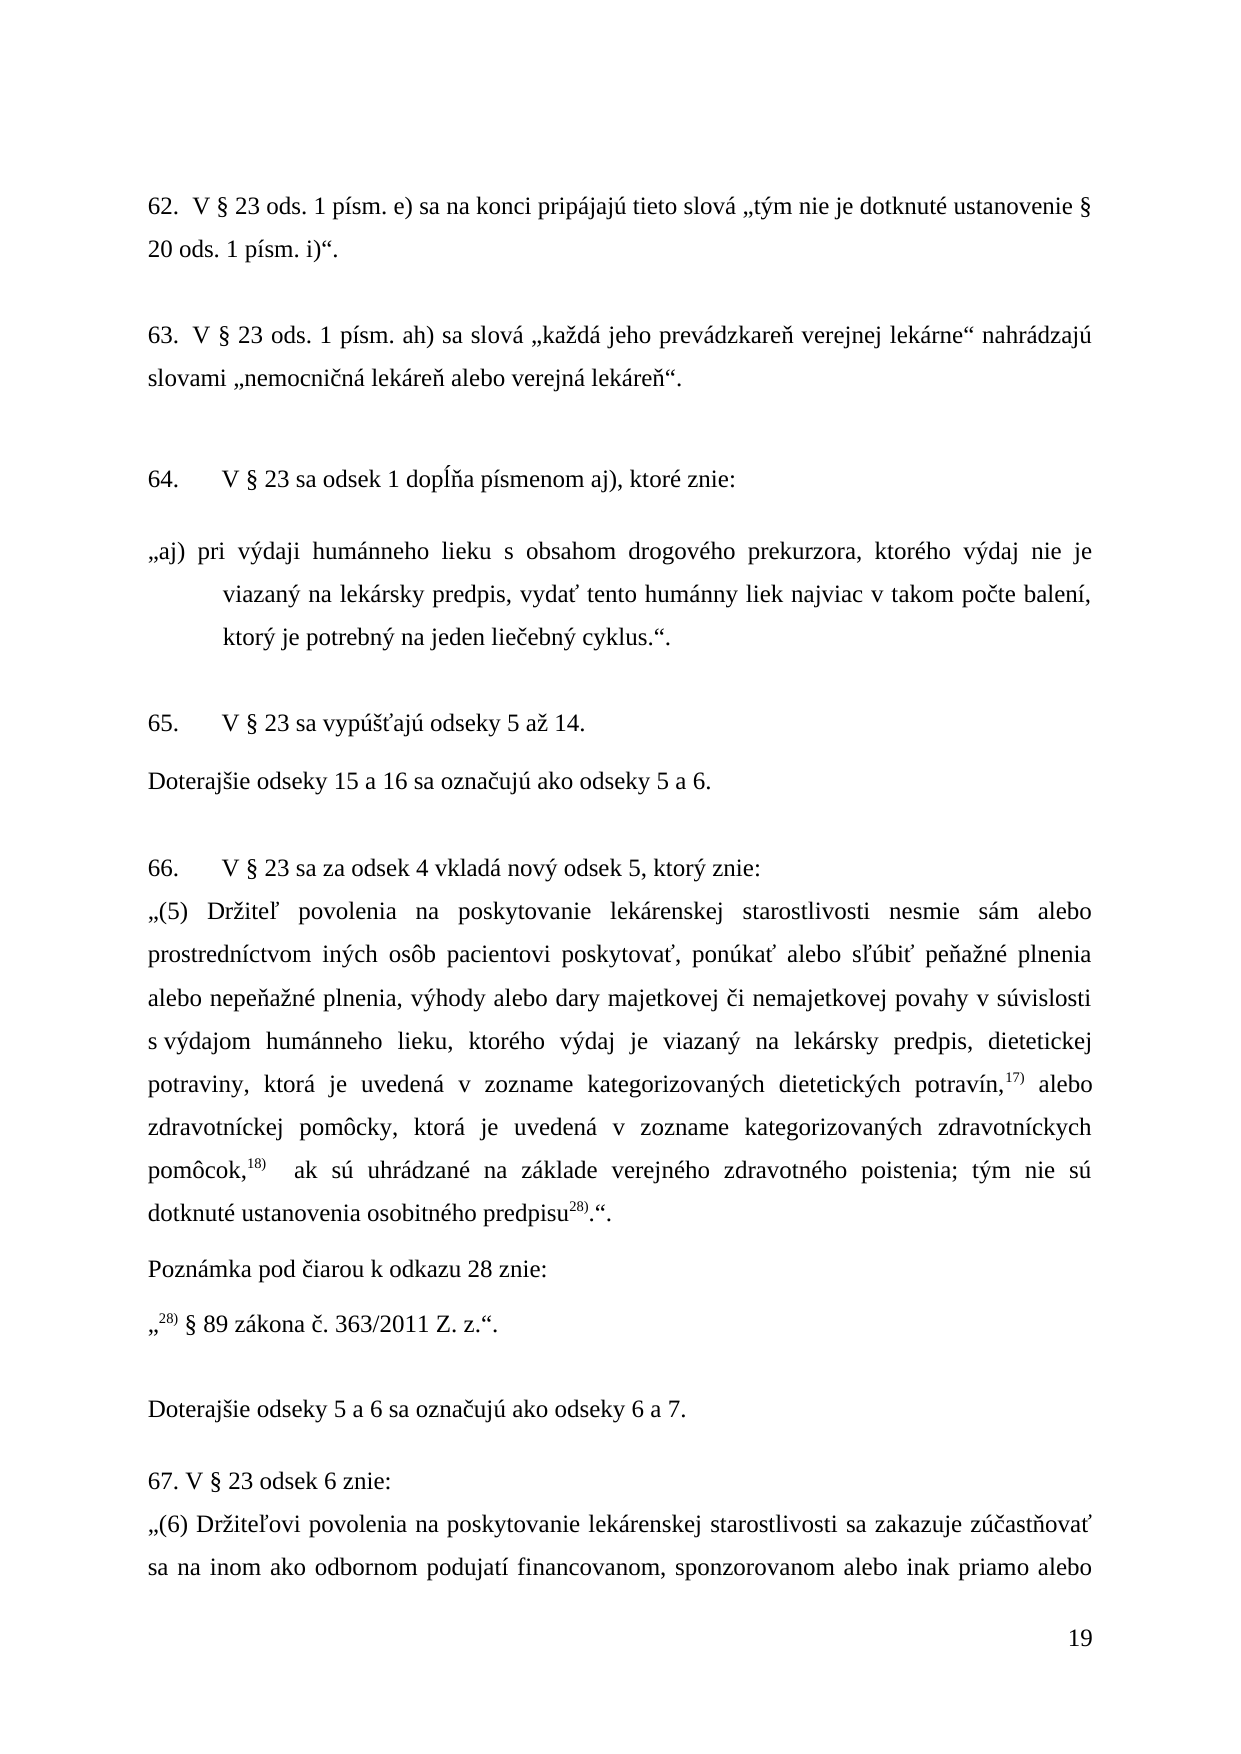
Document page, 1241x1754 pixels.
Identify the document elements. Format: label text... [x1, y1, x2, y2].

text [148, 1509, 1093, 1581]
text „(5) Držiteľ povolenia na poskytovanie lekárenskej starostlivosti nesmie sám alebo prostredníctvom iných osôb pacientovi poskytovať, ponúkať alebo sľúbiť peňažné plnenia alebo nepeňažné plnenia, výhody alebo dary majetkovej či nemajetkovej povahy v súvislosti s výdajom humánneho lieku, ktorého výdaj je viazaný na lekársky predpis, dietetickej potraviny, ktorá je uvedená v zozname kategorizovaných dietetických potravín,17) alebo zdravotníckej pomôcky, ktorá je uvedená v zozname kategorizovaných zdravotníckych pomôcok,18) ak sú uhrádzané na základe verejného zdravotného poistenia; tým nie sú dotknuté ustanovenia osobitného predpisu28).“. [148, 896, 1093, 1227]
list V § 23 sa vypúšťajú odseky 5 až 14. [148, 708, 1093, 737]
text Doterajšie odseky 15 a 16 sa označujú ako odseky 5 a 6. [148, 766, 1093, 794]
list V § 23 ods. 1 písm. ah) sa slová „každá jeho prevádzkareň verejnej lekárne“ nahrádzajú slovami „nemocničná lekáreň alebo verejná lekáreň“. [148, 320, 1093, 392]
list V § 23 sa za odsek 4 vkladá nový odsek 5, ktorý znie: [148, 853, 1093, 882]
list V § 23 sa odsek 1 dopĺňa písmenom aj), ktoré znie: [148, 464, 1093, 493]
text Doterajšie odseky 5 a 6 sa označujú ako odseky 6 a 7. [148, 1394, 1093, 1423]
text „28) § 89 zákona č. 363/2011 Z. z.“. [148, 1309, 1093, 1338]
list V § 23 ods. 1 písm. e) sa na konci pripájajú tieto slová „tým nie je dotknuté ustanovenie § 20 ods. 1 písm. i)“. [148, 191, 1093, 263]
list „aj) pri výdaji humánneho lieku s obsahom drogového prekurzora, ktorého výdaj nie je viazaný na lekársky predpis, vydať tento humánny liek najviac v takom počte balení, ktorý je potrebný na jeden liečebný cyklus.“. [148, 536, 1093, 651]
text Poznámka pod čiarou k odkazu 28 znie: [148, 1254, 1093, 1283]
list V § 23 odsek 6 znie: [148, 1466, 1093, 1494]
